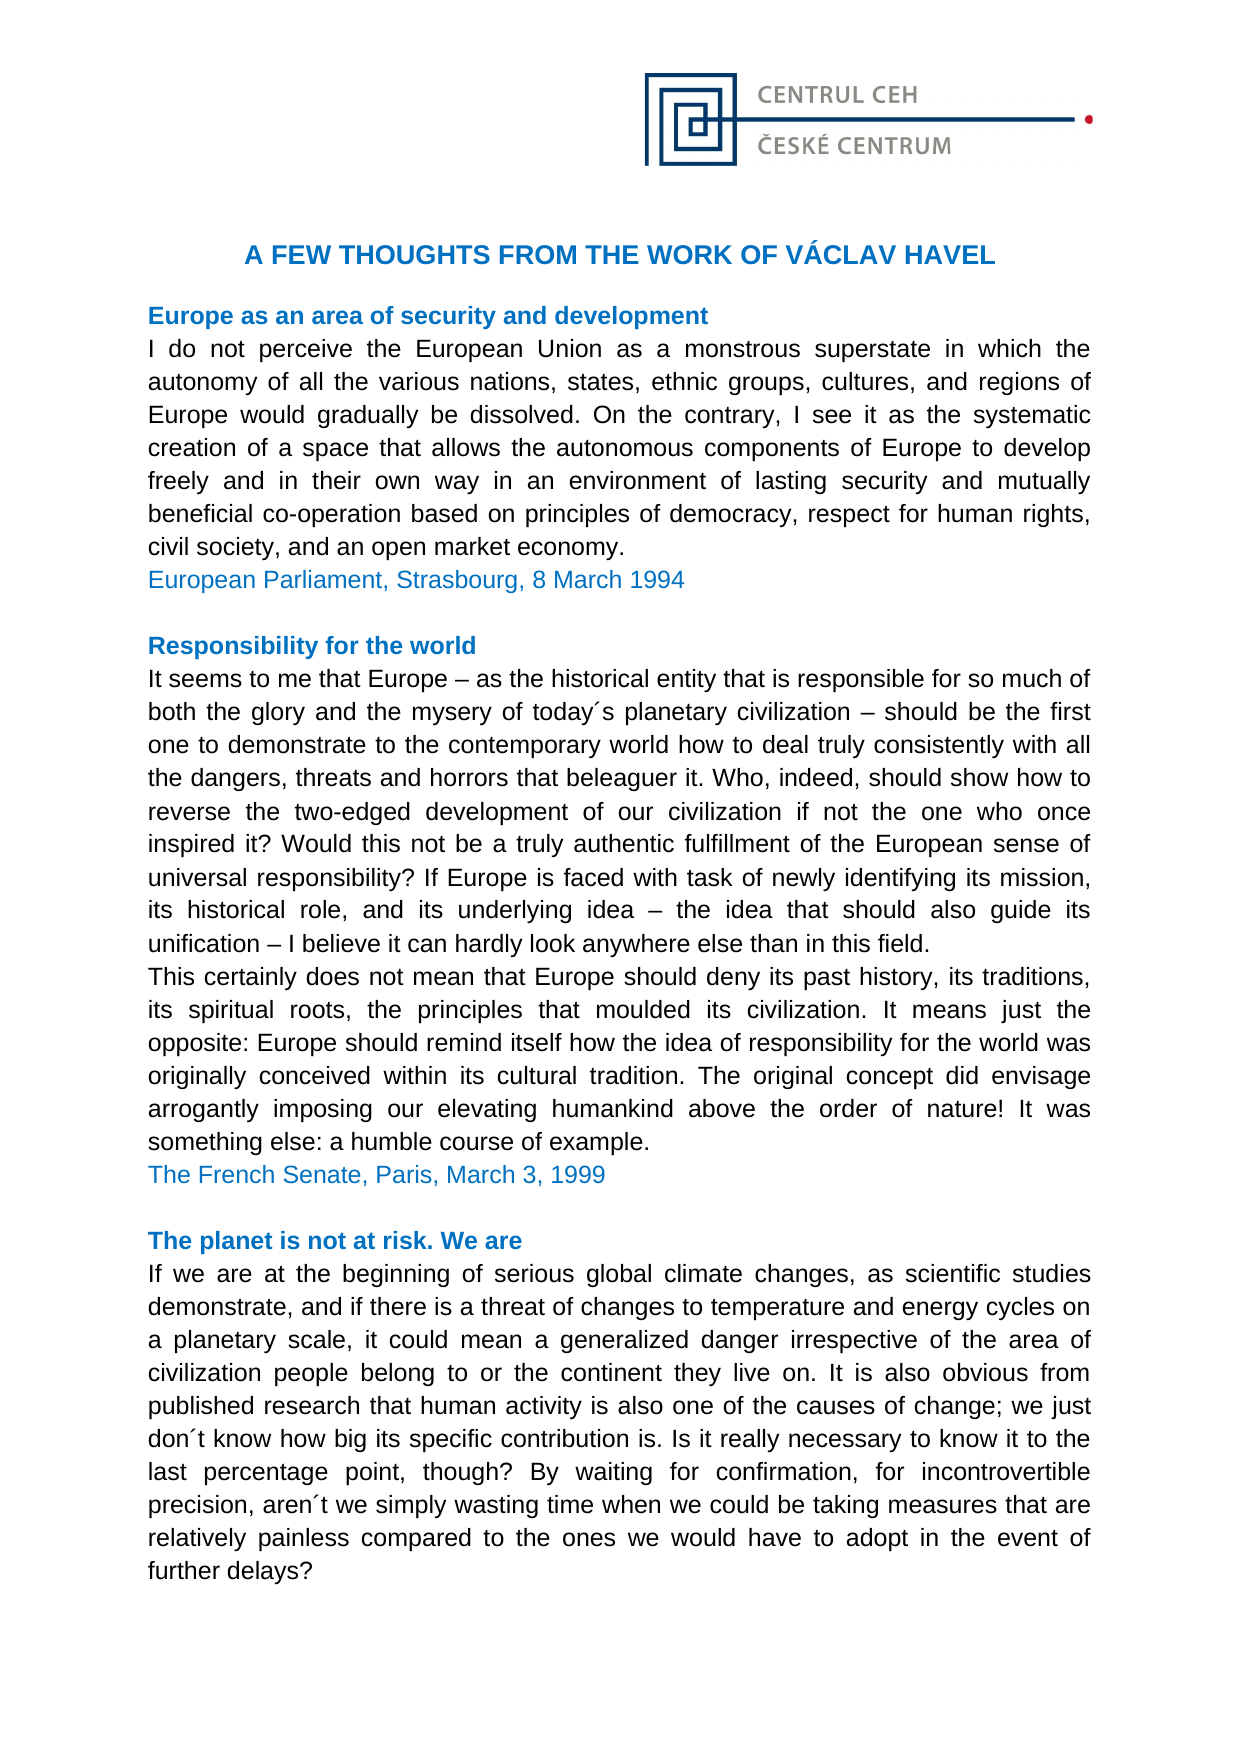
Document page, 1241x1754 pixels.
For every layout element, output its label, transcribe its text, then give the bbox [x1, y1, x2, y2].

picture [644, 73, 1093, 166]
text This certainly does not mean that Europe should deny its past history, its traditions, its spiritual roots, the principles that moulded its civilization. It means just the opposite: Europe should remind itself how the idea of responsibility for the world was originally conceived within its cultural tradition. The original concept did envisage arrogantly imposing our elevating humankind above the order of nature! It was something else: a humble course of example. [148, 962, 1093, 1155]
text It seems to me that Europe – as the historical entity that is responsible for so much of both the glory and the mysery of today´s planetary civilization – should be the first one to demonstrate to the contemporary world how to deal truly consistently with all the dangers, threats and horrors that beleaguer it. Who, indeed, should show how to reverse the two-edged development of our civilization if not the one who once inspired it? Would this not be a truly authentic fulfillment of the European sense of universal responsibility? If Europe is faced with task of newly identifying its mission, its historical role, and its underlying idea – the idea that should also guide its unification – I believe it can hardly look anywhere else than in this field. [148, 664, 1093, 957]
text European Parliament, Strasbourg, 8 March 1994 [148, 565, 1093, 594]
text The French Senate, Paris, March 3, 1999 [148, 1160, 1093, 1188]
text A FEW THOUGHTS FROM THE WORK OF VÁCLAV HAVEL [148, 239, 1093, 270]
text Responsibility for the world [148, 631, 1093, 660]
text Europe as an area of security and development [148, 301, 1093, 330]
text I do not perceive the European Union as a monstrous superstate in which the autonomy of all the various nations, states, ethnic groups, cultures, and regions of Europe would gradually be dissolved. On the contrary, I see it as the systematic creation of a space that allows the autonomous components of Europe to develop freely and in their own way in an environment of lasting security and mutually beneficial co-operation based on principles of democracy, respect for human rights, civil society, and an open market economy. [148, 334, 1093, 561]
text If we are at the beginning of serious global climate changes, as scientific studies demonstrate, and if there is a threat of changes to temperature and energy cycles on a planetary scale, it could mean a generalized danger irrespective of the area of civilization people belong to or the continent they live on. It is also obvious from published research that human activity is also one of the causes of change; we just don´t know how big its specific contribution is. Is it really necessary to know it to the last percentage point, though? By waiting for confirmation, for incontrovertible precision, aren´t we simply wasting time when we could be taking measures that are relatively painless compared to the ones we would have to adopt in the event of further delays? [148, 1259, 1093, 1585]
text The planet is not at risk. We are [148, 1226, 1093, 1254]
